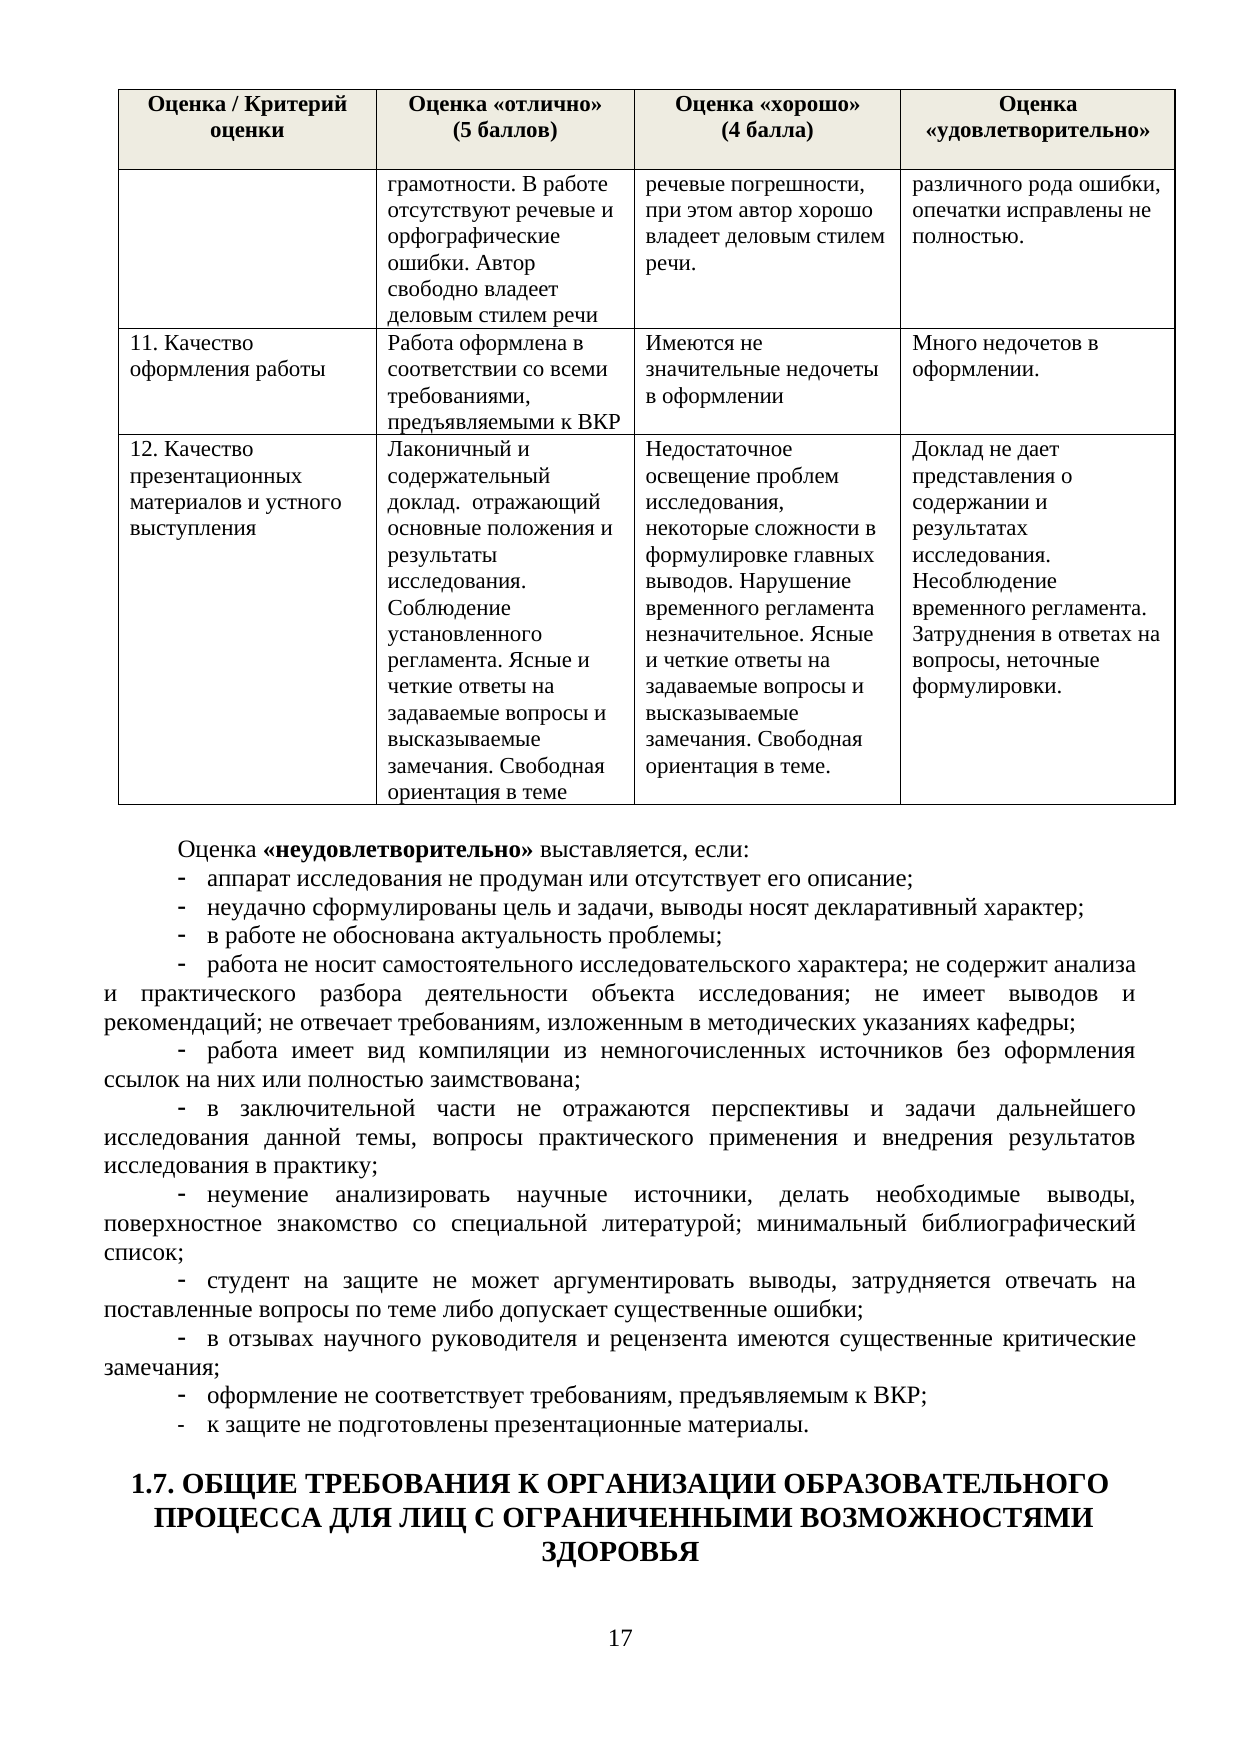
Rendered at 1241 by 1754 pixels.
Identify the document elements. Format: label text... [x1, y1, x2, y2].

text ПРОЦЕССА ДЛЯ ЛИЦ С ОГРАНИЧЕННЫМИ ВОЗМОЖНОСТЯМИ ЗДОРОВЬЯ [103, 1500, 1137, 1567]
list работа имеет вид компиляции из немногочисленных источников без оформления ссылок на них или полностью заимствована; [103, 1035, 1137, 1093]
list неумение анализировать научные источники, делать необходимые выводы, поверхностное знакомство со специальной литературой; минимальный библиографический список; [103, 1179, 1137, 1265]
list в заключительной части не отражаются перспективы и задачи дальнейшего исследования данной темы, вопросы практического применения и внедрения результатов исследования в практику; [103, 1093, 1137, 1179]
list в отзывах научного руководителя и рецензента имеются существенные критические замечания; [103, 1323, 1137, 1380]
text Оценка «неудовлетворительно» выставляется, если: [103, 834, 1137, 863]
list неудачно сформулированы цель и задачи, выводы носят декларативный характер; [103, 892, 1137, 920]
text 1.7. ОБЩИЕ ТРЕБОВАНИЯ К ОРГАНИЗАЦИИ ОБРАЗОВАТЕЛЬНОГО [103, 1467, 1137, 1500]
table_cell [635, 170, 900, 328]
table_cell 12. Качество презентационных материалов и устного выступления [119, 435, 376, 804]
table_header Оценка «хорошо» (4 балла) [635, 90, 900, 169]
table_cell Имеются не значительные недочеты в оформлении [635, 329, 900, 434]
table_cell Недостаточное освещение проблем исследования, некоторые сложности в формулировке главных выводов. Нарушение временного регламента незначительное. Ясные и четкие ответы на задаваемые вопросы и высказываемые замечания. Свободная ориентация в теме. [635, 435, 900, 804]
list работа не носит самостоятельного исследовательского характера; не содержит анализа и практического разбора деятельности объекта исследования; не имеет выводов и рекомендаций; не отвечает требованиям, изложенным в методических указаниях кафедры; [103, 949, 1137, 1035]
table_cell 11. Качество оформления работы [119, 329, 376, 434]
list оформление не соответствует требованиям, предъявляемым к ВКР; [103, 1380, 1137, 1409]
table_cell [119, 170, 376, 328]
table_cell Лаконичный и содержательный доклад. отражающий основные положения и результаты исследования. Соблюдение установленного регламента. Ясные и четкие ответы на задаваемые вопросы и высказываемые замечания. Свободная ориентация в теме [377, 435, 634, 804]
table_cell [901, 170, 1174, 328]
table_cell Работа оформлена в соответствии со всеми требованиями, предъявляемыми к ВКР [377, 329, 634, 434]
list студент на защите не может аргументировать выводы, затрудняется отвечать на поставленные вопросы по теме либо допускает существенные ошибки; [103, 1265, 1137, 1323]
table_header Оценка «удовлетворительно» [901, 90, 1174, 169]
table_header Оценка «отлично» (5 баллов) [377, 90, 634, 169]
list к защите не подготовлены презентационные материалы. [103, 1409, 1137, 1438]
table_header Оценка / Критерий оценки [119, 90, 376, 169]
table_cell Много недочетов в оформлении. [901, 329, 1174, 434]
table_cell Доклад не дает представления о содержании и результатах исследования. Несоблюдение временного регламента. Затруднения в ответах на вопросы, неточные формулировки. [901, 435, 1174, 804]
list в работе не обоснована актуальность проблемы; [103, 920, 1137, 949]
list аппарат исследования не продуман или отсутствует его описание; [103, 863, 1137, 892]
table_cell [377, 170, 634, 328]
